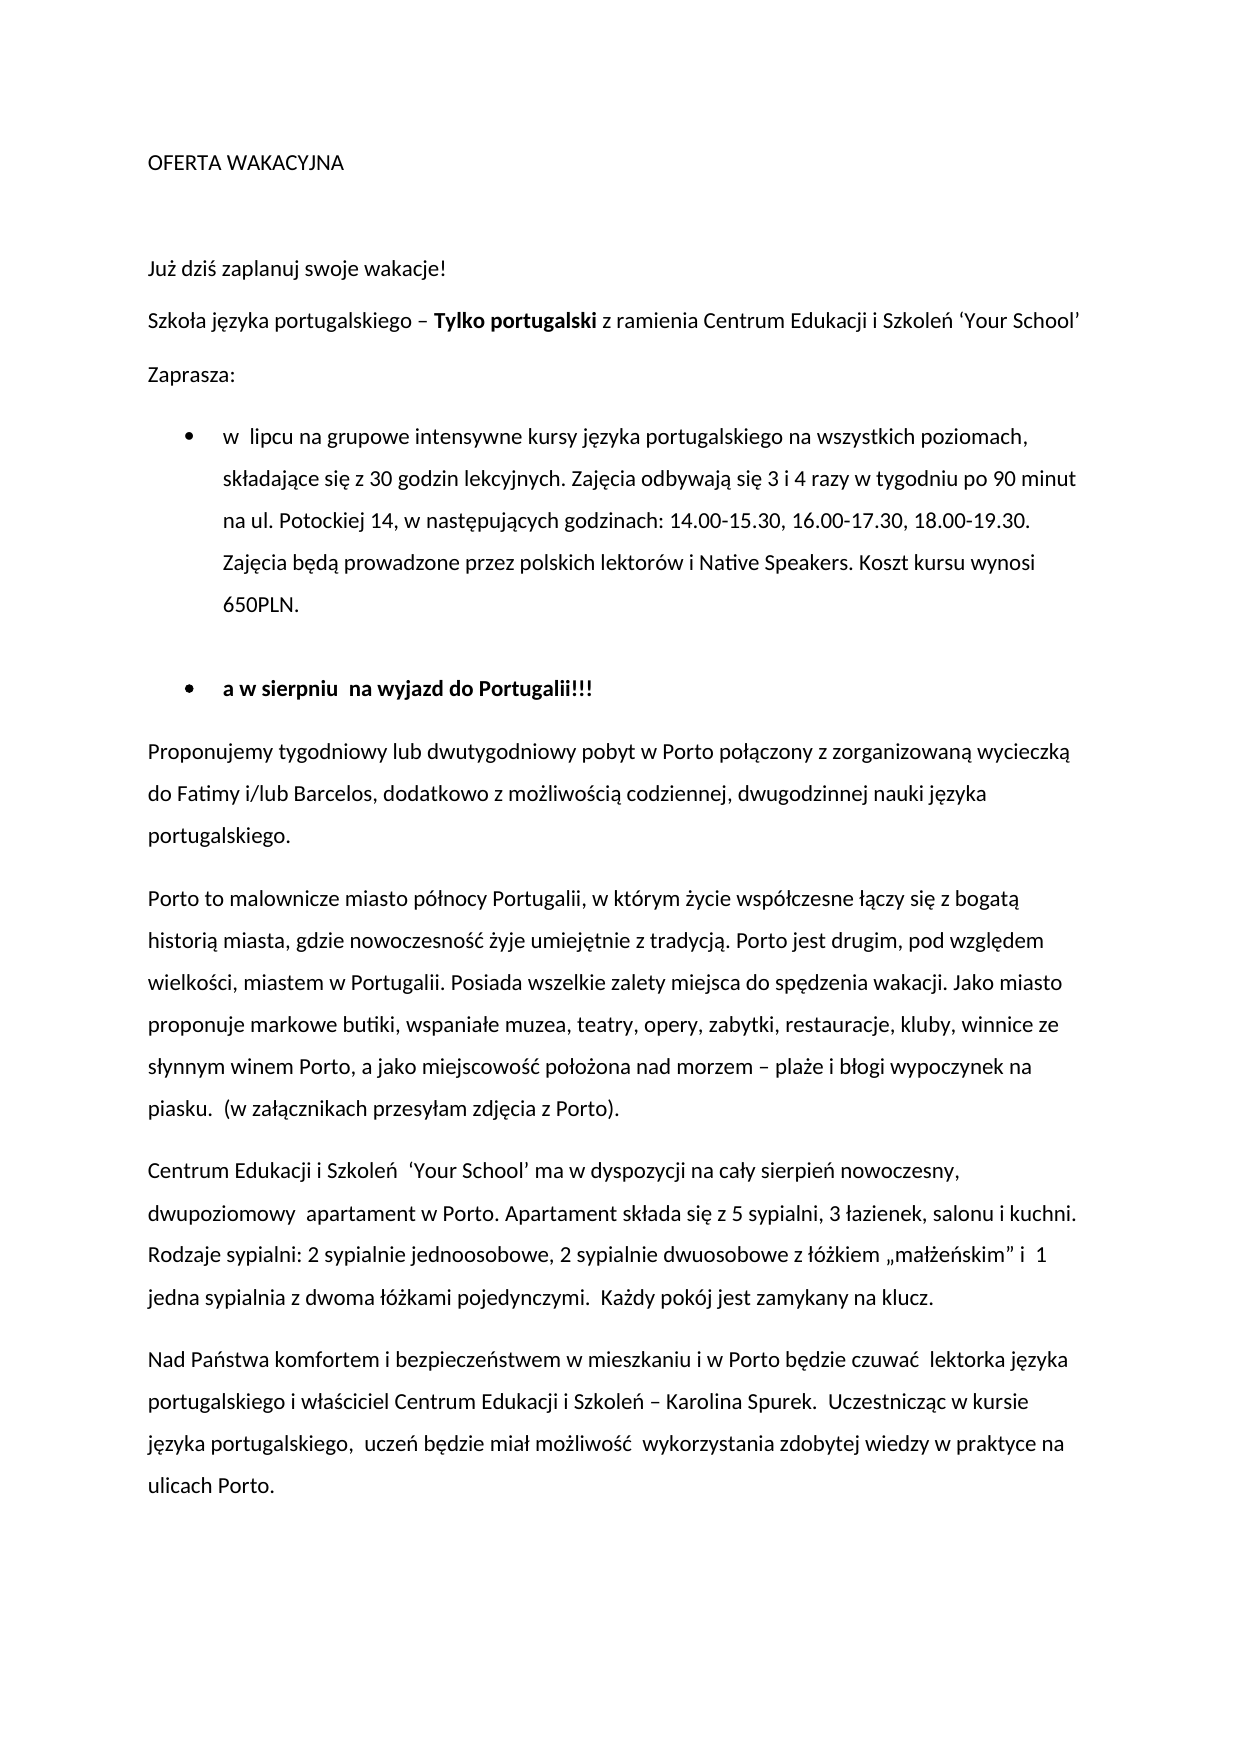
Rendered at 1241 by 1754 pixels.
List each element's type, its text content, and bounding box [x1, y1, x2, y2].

list a w sierpniu na wyjazd do Portugalii!!! [185, 674, 1093, 702]
text Szkoła języka portugalskiego – Tylko portugalski z ramienia Centrum Edukacji i Szkoleń ‘Your School’ [148, 307, 1093, 335]
text Porto to malownicze miasto północy Portugalii, w którym życie współczesne łączy się z bogatą historią miasta, gdzie nowoczesność żyje umiejętnie z tradycją. Porto jest drugim, pod względem wielkości, miastem w Portugalii. Posiada wszelkie zalety miejsca do spędzenia wakacji. Jako miasto proponuje markowe butiki, wspaniałe muzea, teatry, opery, zabytki, restauracje, kluby, winnice ze słynnym winem Porto, a jako miejscowość położona nad morzem – plaże i błogi wypoczynek na piasku. (w załącznikach przesyłam zdjęcia z Porto). [148, 884, 1093, 1122]
text Już dziś zaplanuj swoje wakacje! [148, 254, 1093, 282]
text Nad Państwa komfortem i bezpieczeństwem w mieszkaniu i w Porto będzie czuwać lektorka języka portugalskiego i właściciel Centrum Edukacji i Szkoleń – Karolina Spurek. Uczestnicząc w kursie języka portugalskiego, uczeń będzie miał możliwość wykorzystania zdobytej wiedzy w praktyce na ulicach Porto. [148, 1345, 1093, 1499]
text OFERTA WAKACYJNA [148, 148, 1093, 176]
list w lipcu na grupowe intensywne kursy języka portugalskiego na wszystkich poziomach, składające się z 30 godzin lekcyjnych. Zajęcia odbywają się 3 i 4 razy w tygodniu po 90 minut na ul. Potockiej 14, w następujących godzinach: 14.00-15.30, 16.00-17.30, 18.00-19.30. Zajęcia będą prowadzone przez polskich lektorów i Native Speakers. Koszt kursu wynosi 650PLN. [185, 422, 1093, 618]
text Zaprasza: [148, 360, 1093, 388]
text Proponujemy tygodniowy lub dwutygodniowy pobyt w Porto połączony z zorganizowaną wycieczką do Fatimy i/lub Barcelos, dodatkowo z możliwością codziennej, dwugodzinnej nauki języka portugalskiego. [148, 737, 1093, 849]
text Centrum Edukacji i Szkoleń ‘Your School’ ma w dyspozycji na cały sierpień nowoczesny, dwupoziomowy apartament w Porto. Apartament składa się z 5 sypialni, 3 łazienek, salonu i kuchni. Rodzaje sypialni: 2 sypialnie jednoosobowe, 2 sypialnie dwuosobowe z łóżkiem „małżeńskim” i 1 jedna sypialnia z dwoma łóżkami pojedynczymi. Każdy pokój jest zamykany na klucz. [148, 1157, 1093, 1311]
